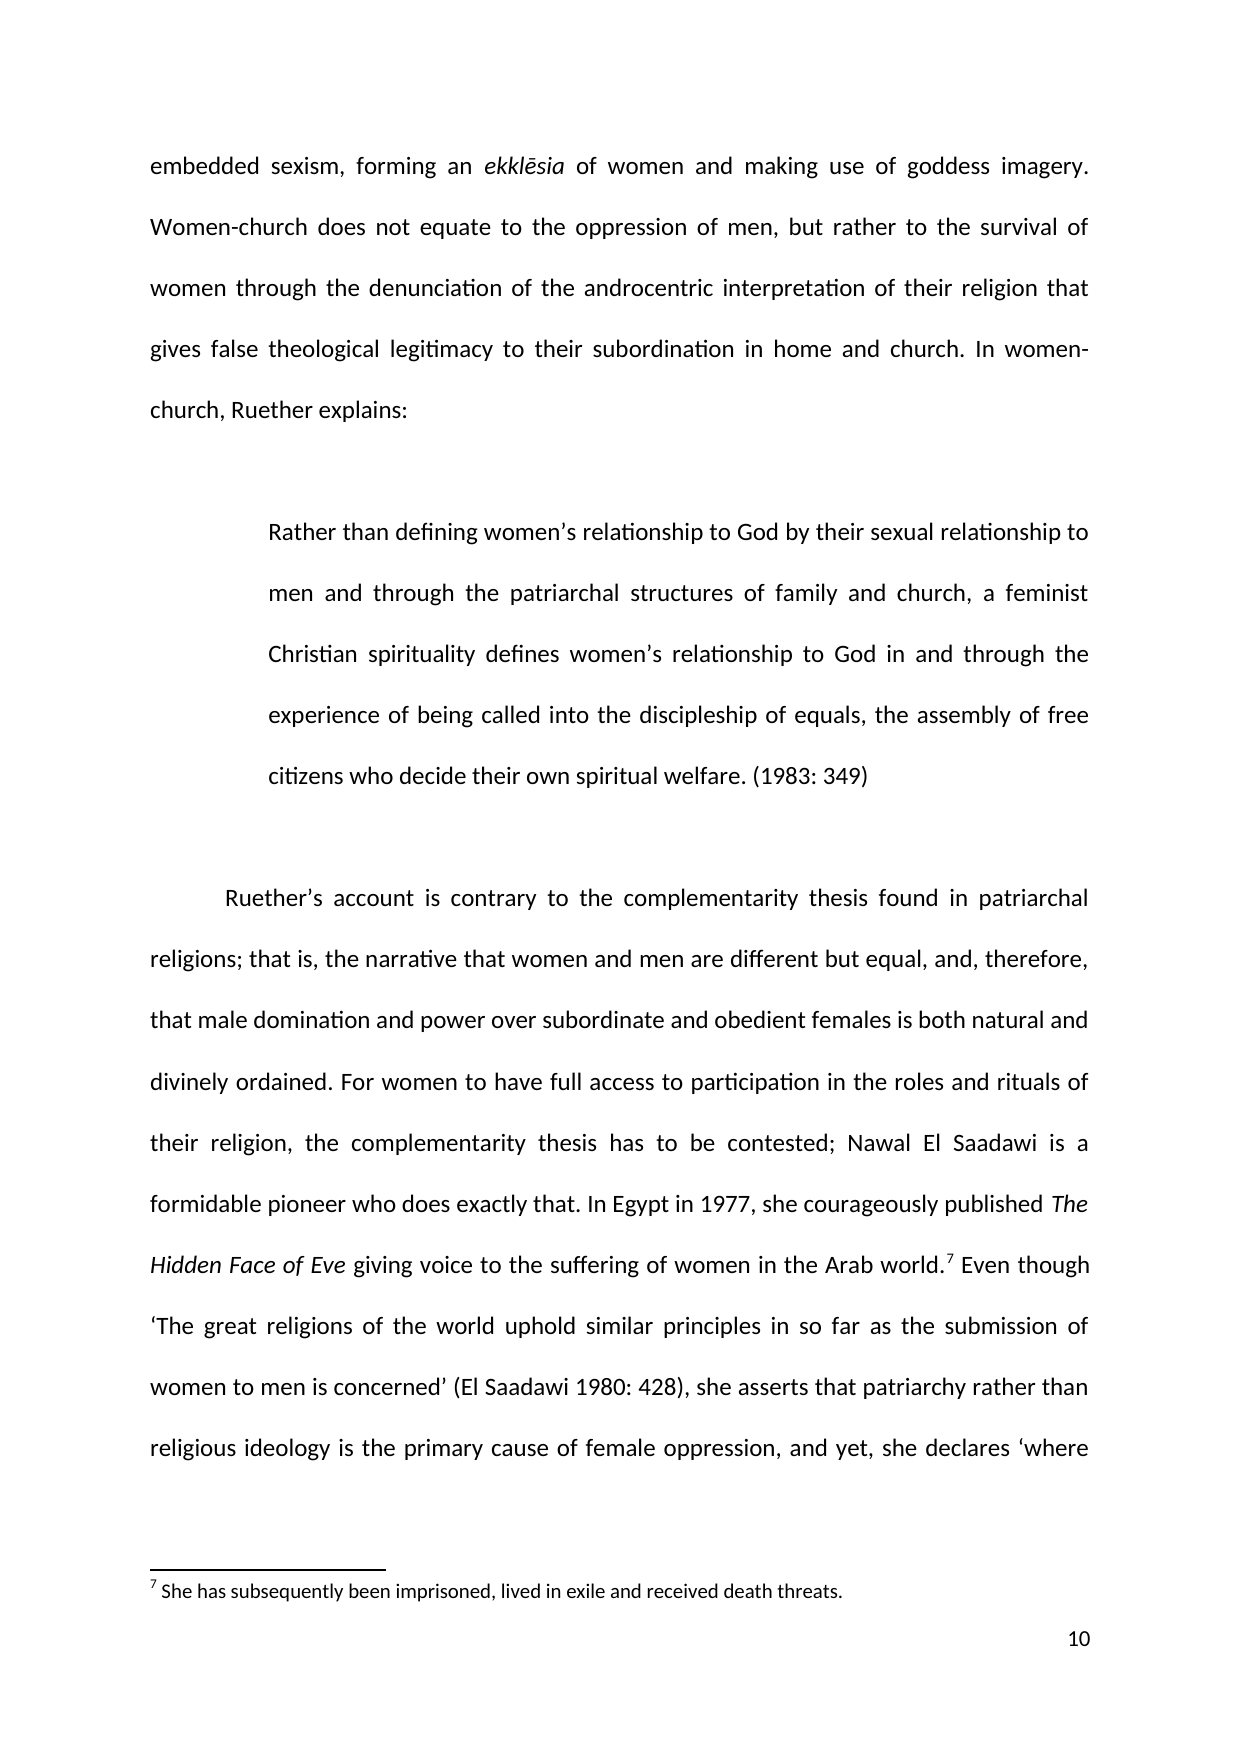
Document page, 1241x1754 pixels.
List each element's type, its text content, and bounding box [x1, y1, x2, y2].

text Rather than defining women’s relationship to God by their sexual relationship to men and through the patriarchal structures of family and church, a feminist Christian spirituality defines women’s relationship to God in and through the experience of being called into the discipleship of equals, the assembly of free citizens who decide their own spiritual welfare. (1983: 349) [268, 516, 1090, 791]
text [150, 882, 1090, 1462]
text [150, 150, 1090, 425]
